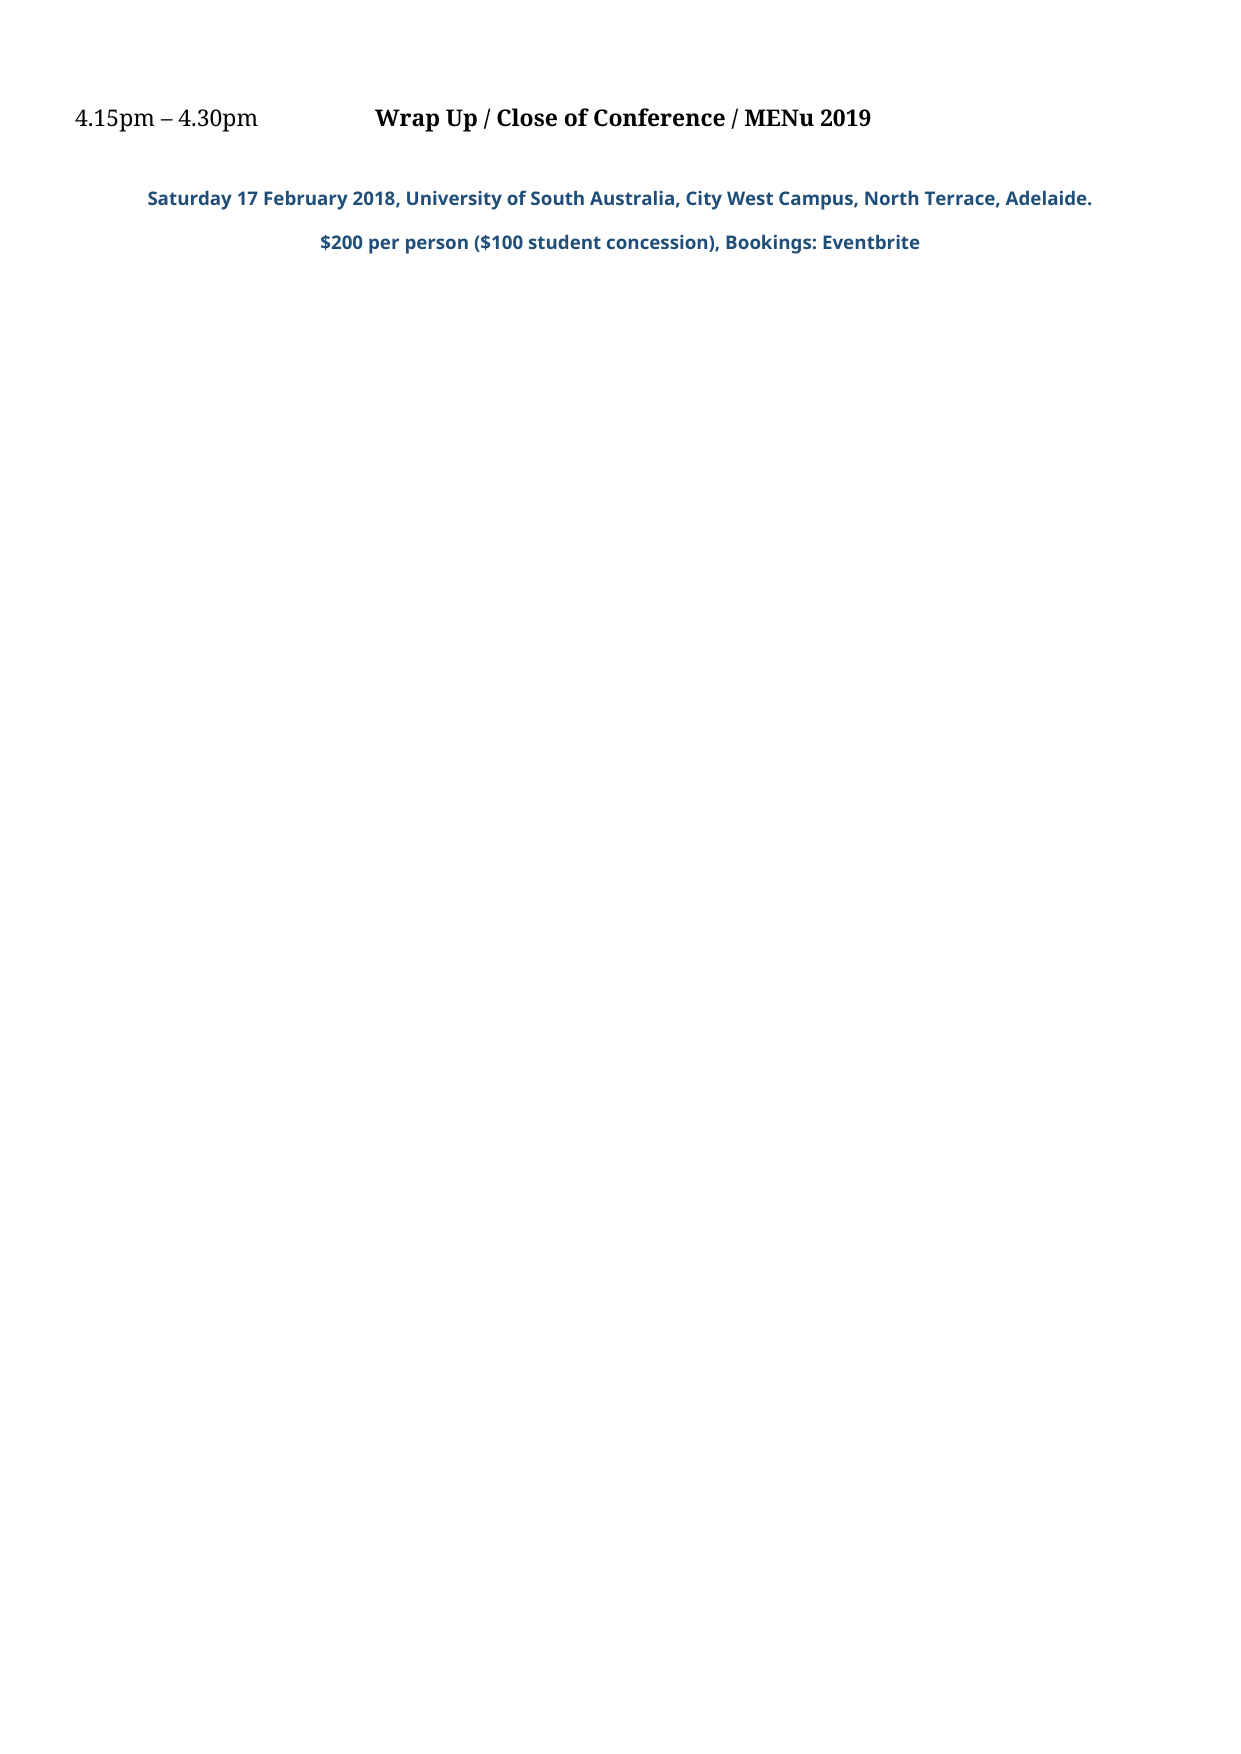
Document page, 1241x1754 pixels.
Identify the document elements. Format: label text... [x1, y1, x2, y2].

text Saturday 17 February 2018, University of South Australia, City West Campus, North Terrace, Adelaide. [75, 185, 1165, 210]
text 4.15pm – 4.30pm Wrap Up / Close of Conference / MENu 2019 [75, 102, 1165, 133]
text $200 per person ($100 student concession), Bookings: Eventbrite [75, 229, 1165, 254]
